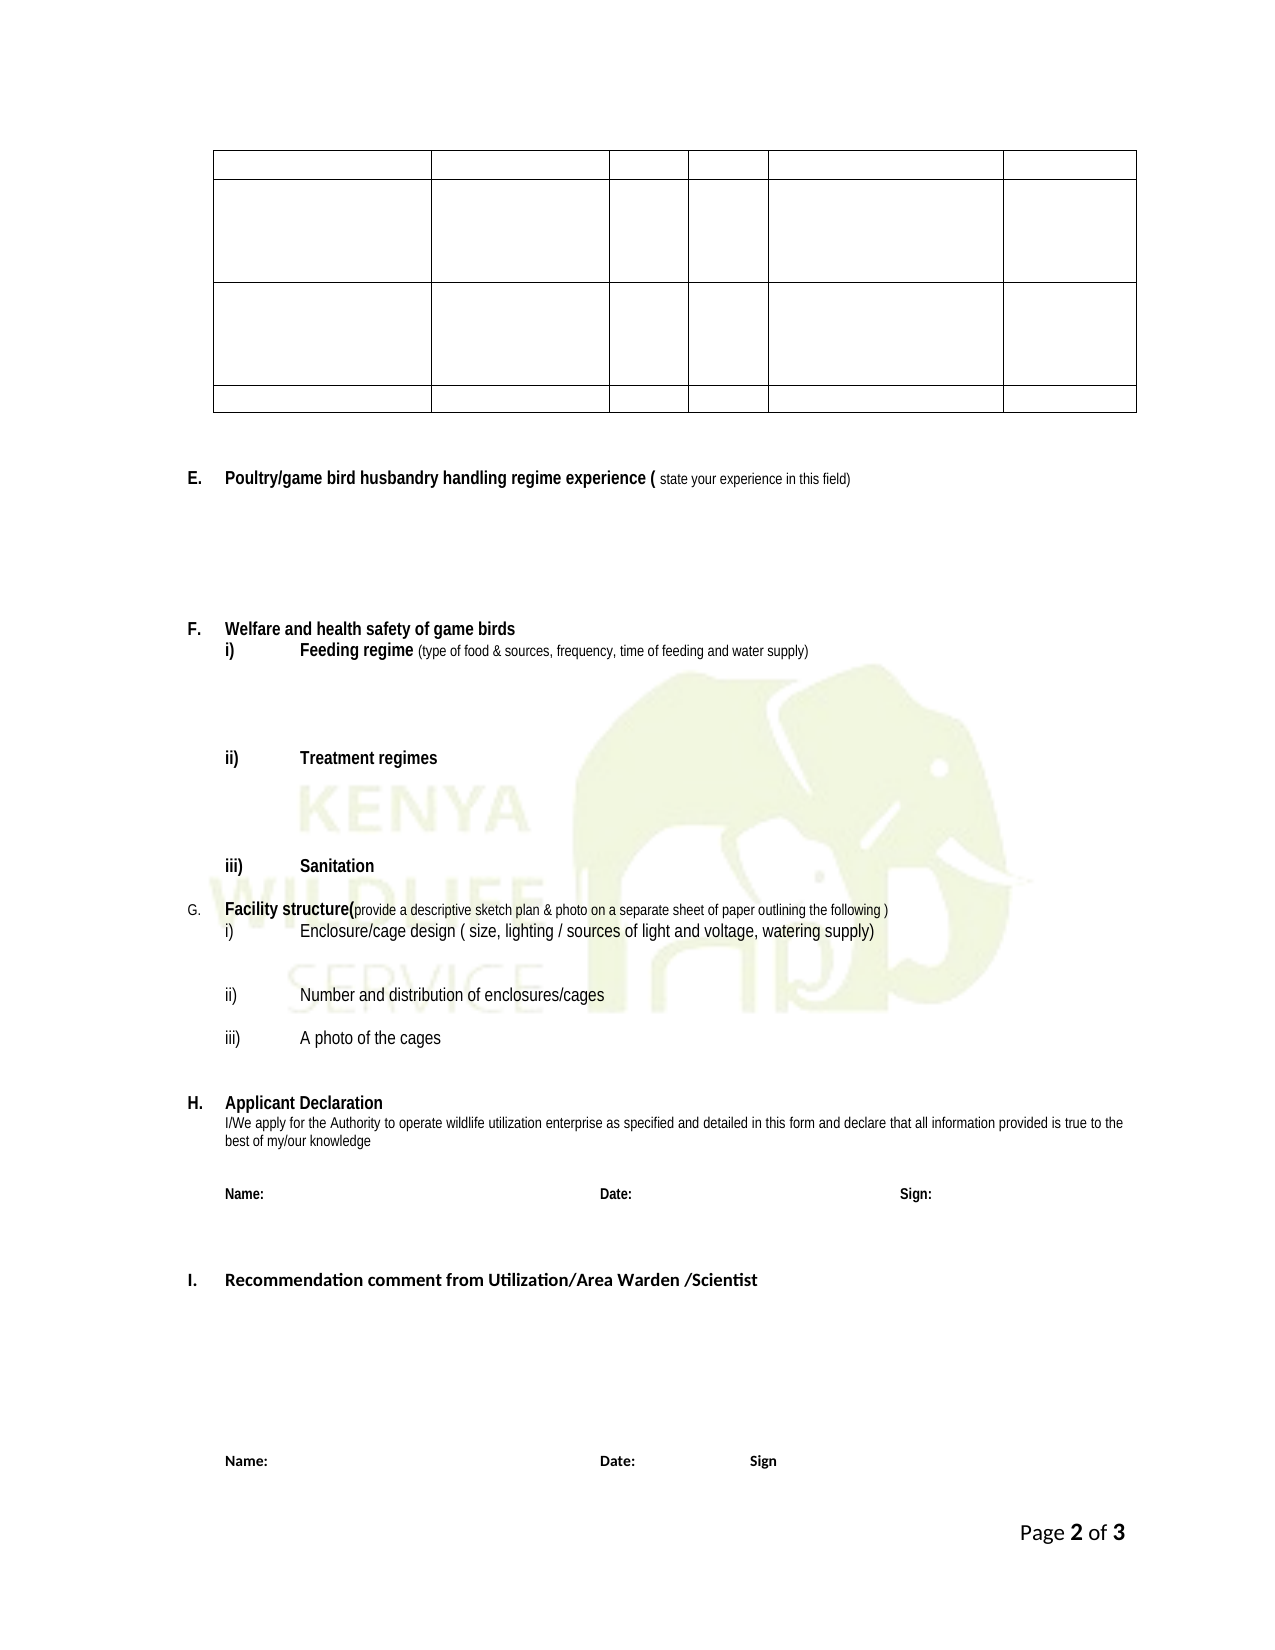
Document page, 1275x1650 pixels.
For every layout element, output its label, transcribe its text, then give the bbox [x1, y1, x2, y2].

table_cell [769, 386, 1003, 412]
table_cell [610, 386, 688, 412]
list Number and distribution of enclosures/cages [225, 984, 1125, 1006]
table_cell [769, 180, 1003, 282]
list Applicant Declaration [187, 1092, 1125, 1113]
table_cell [689, 283, 768, 385]
list Enclosure/cage design ( size, lighting / sources of light and voltage, watering supply) [225, 919, 1125, 941]
table_cell [610, 151, 688, 179]
list Facility structure(provide a descriptive sketch plan & photo on a separate sheet of paper outlining the following ) [187, 898, 1125, 919]
table_cell [432, 180, 609, 282]
list Name: Date: Sign: [225, 1185, 1125, 1203]
table_cell [1004, 151, 1136, 179]
table_cell [432, 283, 609, 385]
table_cell [214, 283, 431, 385]
table_cell [1004, 283, 1136, 385]
table_cell [432, 386, 609, 412]
list Sanitation [225, 855, 1125, 876]
table_cell [1004, 180, 1136, 282]
list Welfare and health safety of game birds [187, 618, 1125, 639]
table_cell [214, 180, 431, 282]
table_cell [1004, 386, 1136, 412]
list I/We apply for the Authority to operate wildlife utilization enterprise as specified and detailed in this form and declare that all information provided is true to the best of my/our knowledge [225, 1113, 1125, 1149]
table_cell [689, 180, 768, 282]
table_cell [769, 151, 1003, 179]
list A photo of the cages [225, 1027, 1125, 1049]
table_cell [610, 180, 688, 282]
table_cell [214, 151, 431, 179]
table_cell [689, 151, 768, 179]
list Feeding regime (type of food & sources, frequency, time of feeding and water supply) [225, 639, 1125, 661]
table_cell [769, 283, 1003, 385]
table_cell [214, 386, 431, 412]
list Poultry/game bird husbandry handling regime experience ( state your experience in this field) [187, 467, 1125, 488]
table_cell [610, 283, 688, 385]
table_cell [432, 151, 609, 179]
list Recommendation comment from Utilization/Area Warden /Scientist [187, 1268, 1125, 1291]
text Name: Date: Sign [150, 1451, 1125, 1470]
list Treatment regimes [225, 747, 1125, 768]
table_cell [689, 386, 768, 412]
